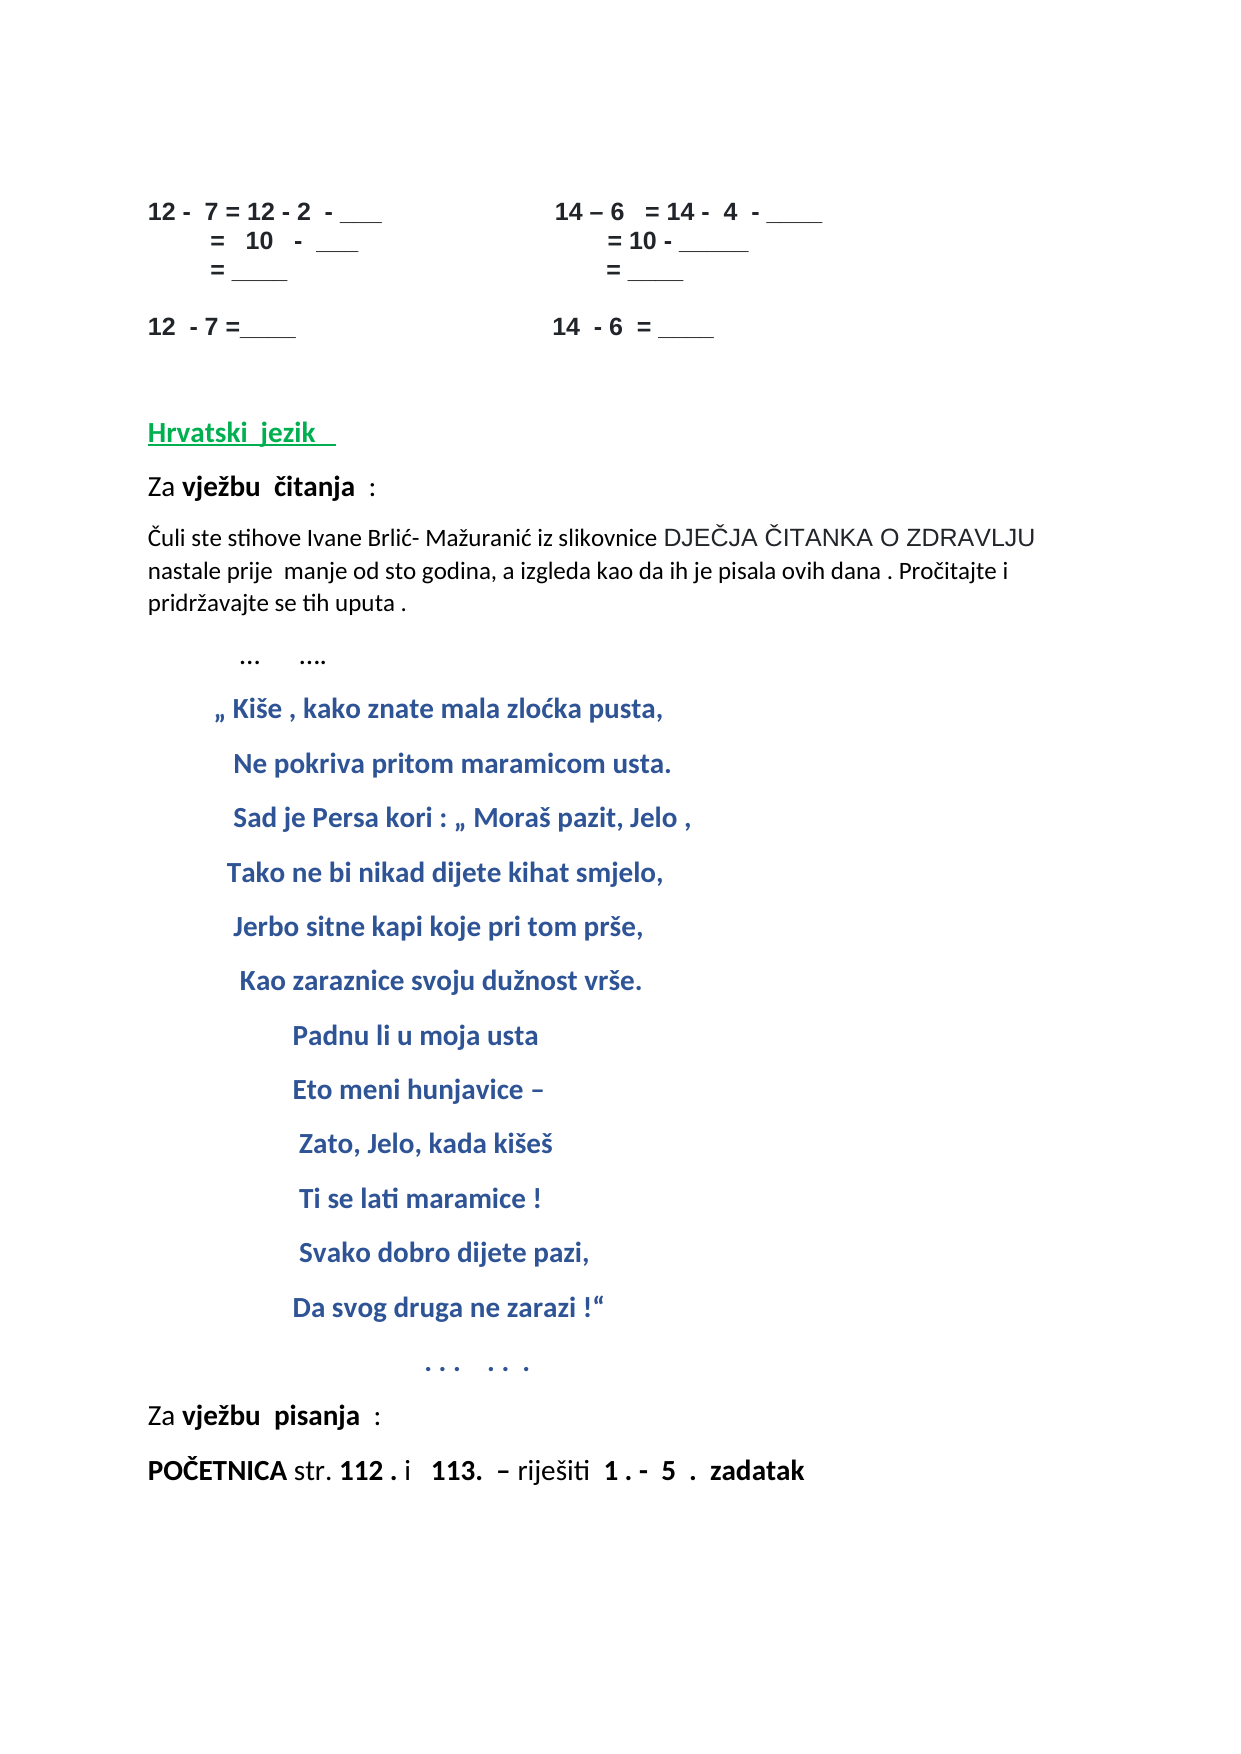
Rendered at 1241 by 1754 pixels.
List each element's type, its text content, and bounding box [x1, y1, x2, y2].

text Svako dobro dijete pazi, [148, 1234, 1093, 1270]
text Da svog druga ne zarazi !“ [148, 1289, 1093, 1324]
text 12 - 7 = 12 - 2 - ___ 14 – 6 = 14 - 4 - ____ [148, 197, 1093, 226]
text . . . . . . [148, 1343, 1093, 1379]
text „ Kiše , kako znate mala zloćka pusta, [148, 691, 1093, 726]
text Za vježbu čitanja : [148, 468, 1093, 504]
text Ne pokriva pritom maramicom usta. [148, 745, 1093, 781]
text = 10 - ___ = 10 - _____ [148, 226, 1093, 255]
text = ____ = ____ [148, 255, 1093, 284]
text Kao zaraznice svoju dužnost vrše. [148, 962, 1093, 998]
text POČETNICA str. 112 . i 113. – riješiti 1 . - 5 . zadatak [148, 1452, 1093, 1487]
text … …. [148, 636, 1093, 672]
text Zato, Jelo, kada kišeš [148, 1126, 1093, 1161]
text Čuli ste stihove Ivane Brlić- Mažuranić iz slikovnice DJEČJA ČITANKA O ZDRAVLJU nastale prije manje od sto godina, a izgleda kao da ih je pisala ovih dana . Pročitajte i pridržavajte se tih uputa . [148, 523, 1093, 618]
text Ti se lati maramice ! [148, 1180, 1093, 1216]
text Eto meni hunjavice – [148, 1071, 1093, 1107]
text Za vježbu pisanja : [148, 1397, 1093, 1433]
text Sad je Persa kori : „ Moraš pazit, Jelo , [148, 799, 1093, 835]
text 12 - 7 =____ 14 - 6 = ____ [148, 312, 1093, 341]
text Jerbo sitne kapi koje pri tom prše, [148, 908, 1093, 944]
text Hrvatski jezik [148, 414, 1093, 449]
text Tako ne bi nikad dijete kihat smjelo, [148, 854, 1093, 889]
text Padnu li u moja usta [148, 1017, 1093, 1052]
